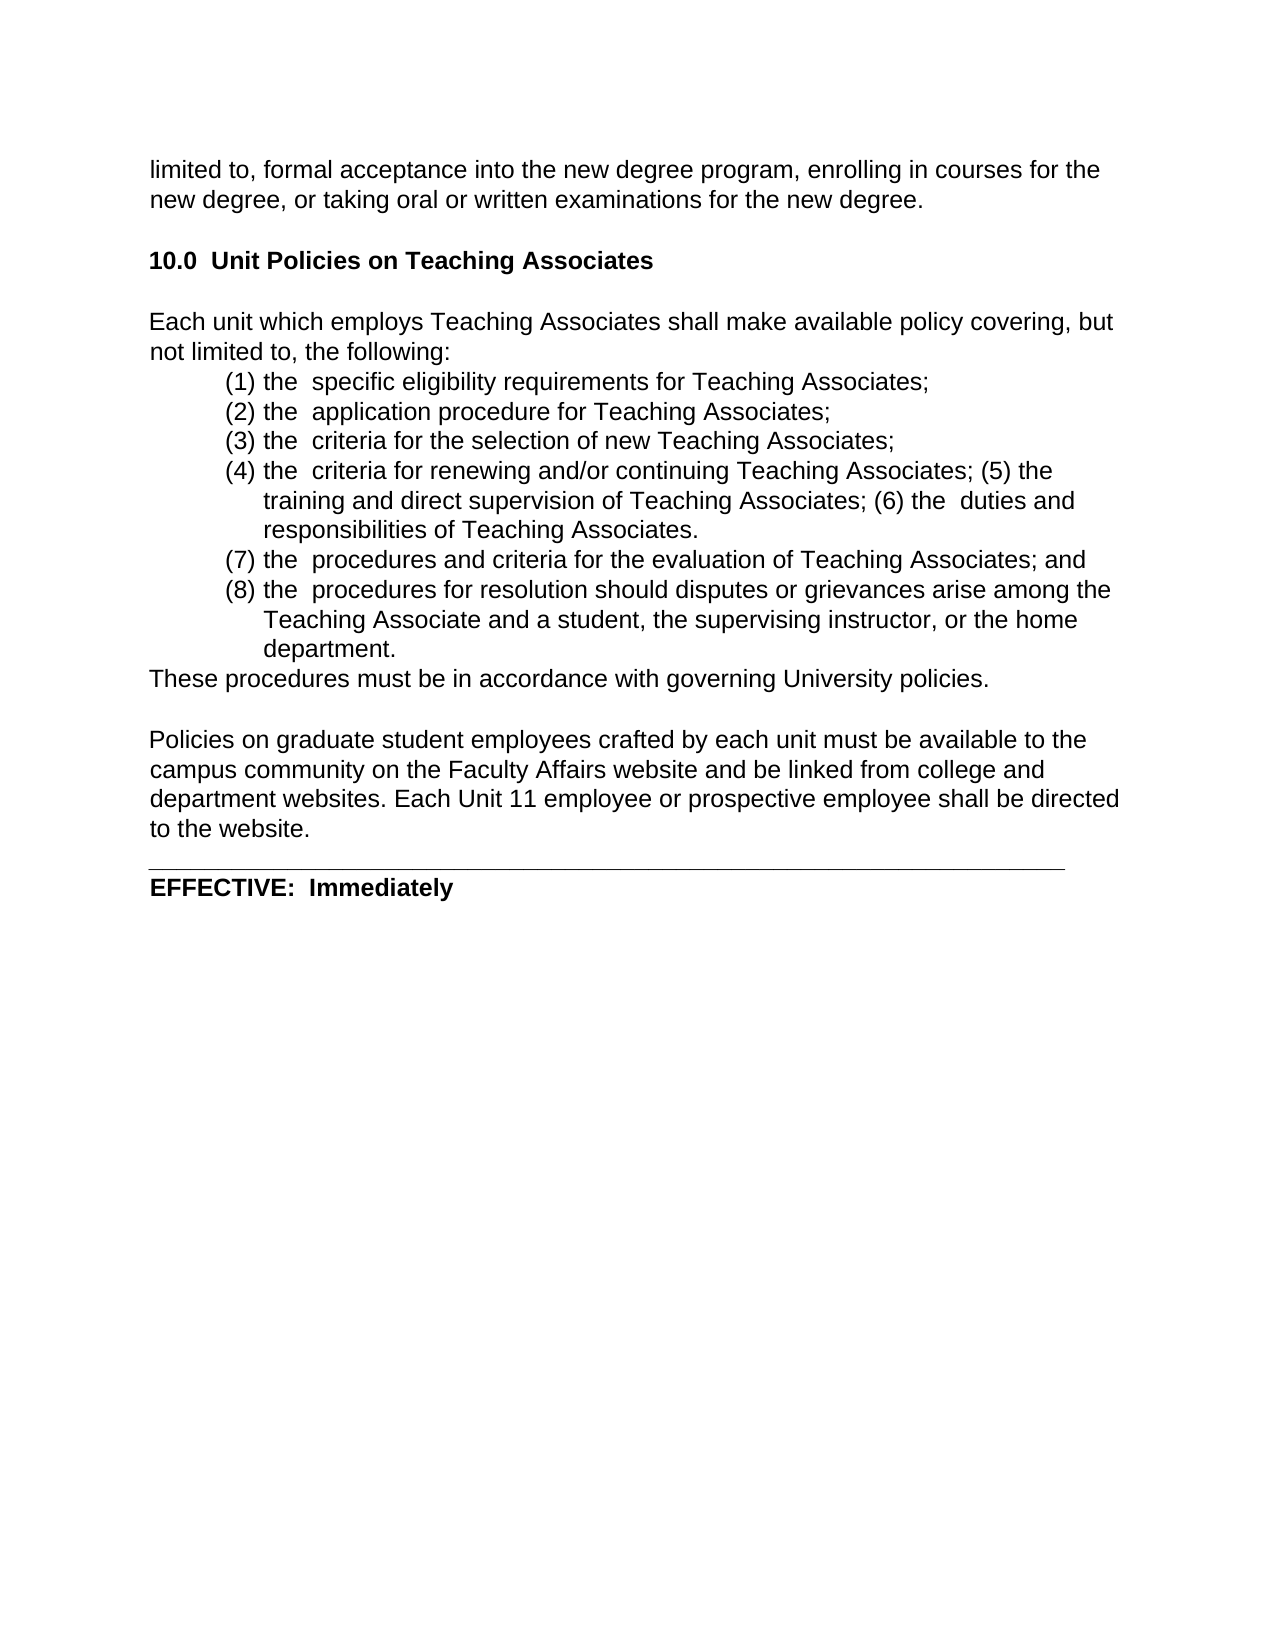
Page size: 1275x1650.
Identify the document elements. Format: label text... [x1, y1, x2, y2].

text These procedures must be in accordance with governing University policies. [148, 664, 1126, 693]
subtitle 10.0 Unit Policies on Teaching Associates [148, 246, 1126, 274]
list the application procedure for Teaching Associates; [225, 396, 1126, 425]
list the specific eligibility requirements for Teaching Associates; [225, 367, 1126, 395]
subtitle __________________________________________________________________ EFFECTIVE: Immediately [148, 844, 1126, 902]
list the procedures for resolution should disputes or grievances arise among the Teaching Associate and a student, the supervising instructor, or the home department. [225, 575, 1126, 663]
list the criteria for the selection of new Teaching Associates; [225, 426, 1126, 455]
text Policies on graduate student employees crafted by each unit must be available to the campus community on the Faculty Affairs website and be linked from college and department websites. Each Unit 11 employee or prospective employee shall be directed to the website. [148, 725, 1126, 843]
text Each unit which employs Teaching Associates shall make available policy covering, but not limited to, the following: [148, 307, 1126, 365]
list the criteria for renewing and/or continuing Teaching Associates; (5) the training and direct supervision of Teaching Associates; (6) the duties and responsibilities of Teaching Associates. [225, 456, 1126, 544]
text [148, 155, 1126, 214]
list the procedures and criteria for the evaluation of Teaching Associates; and [225, 545, 1126, 574]
